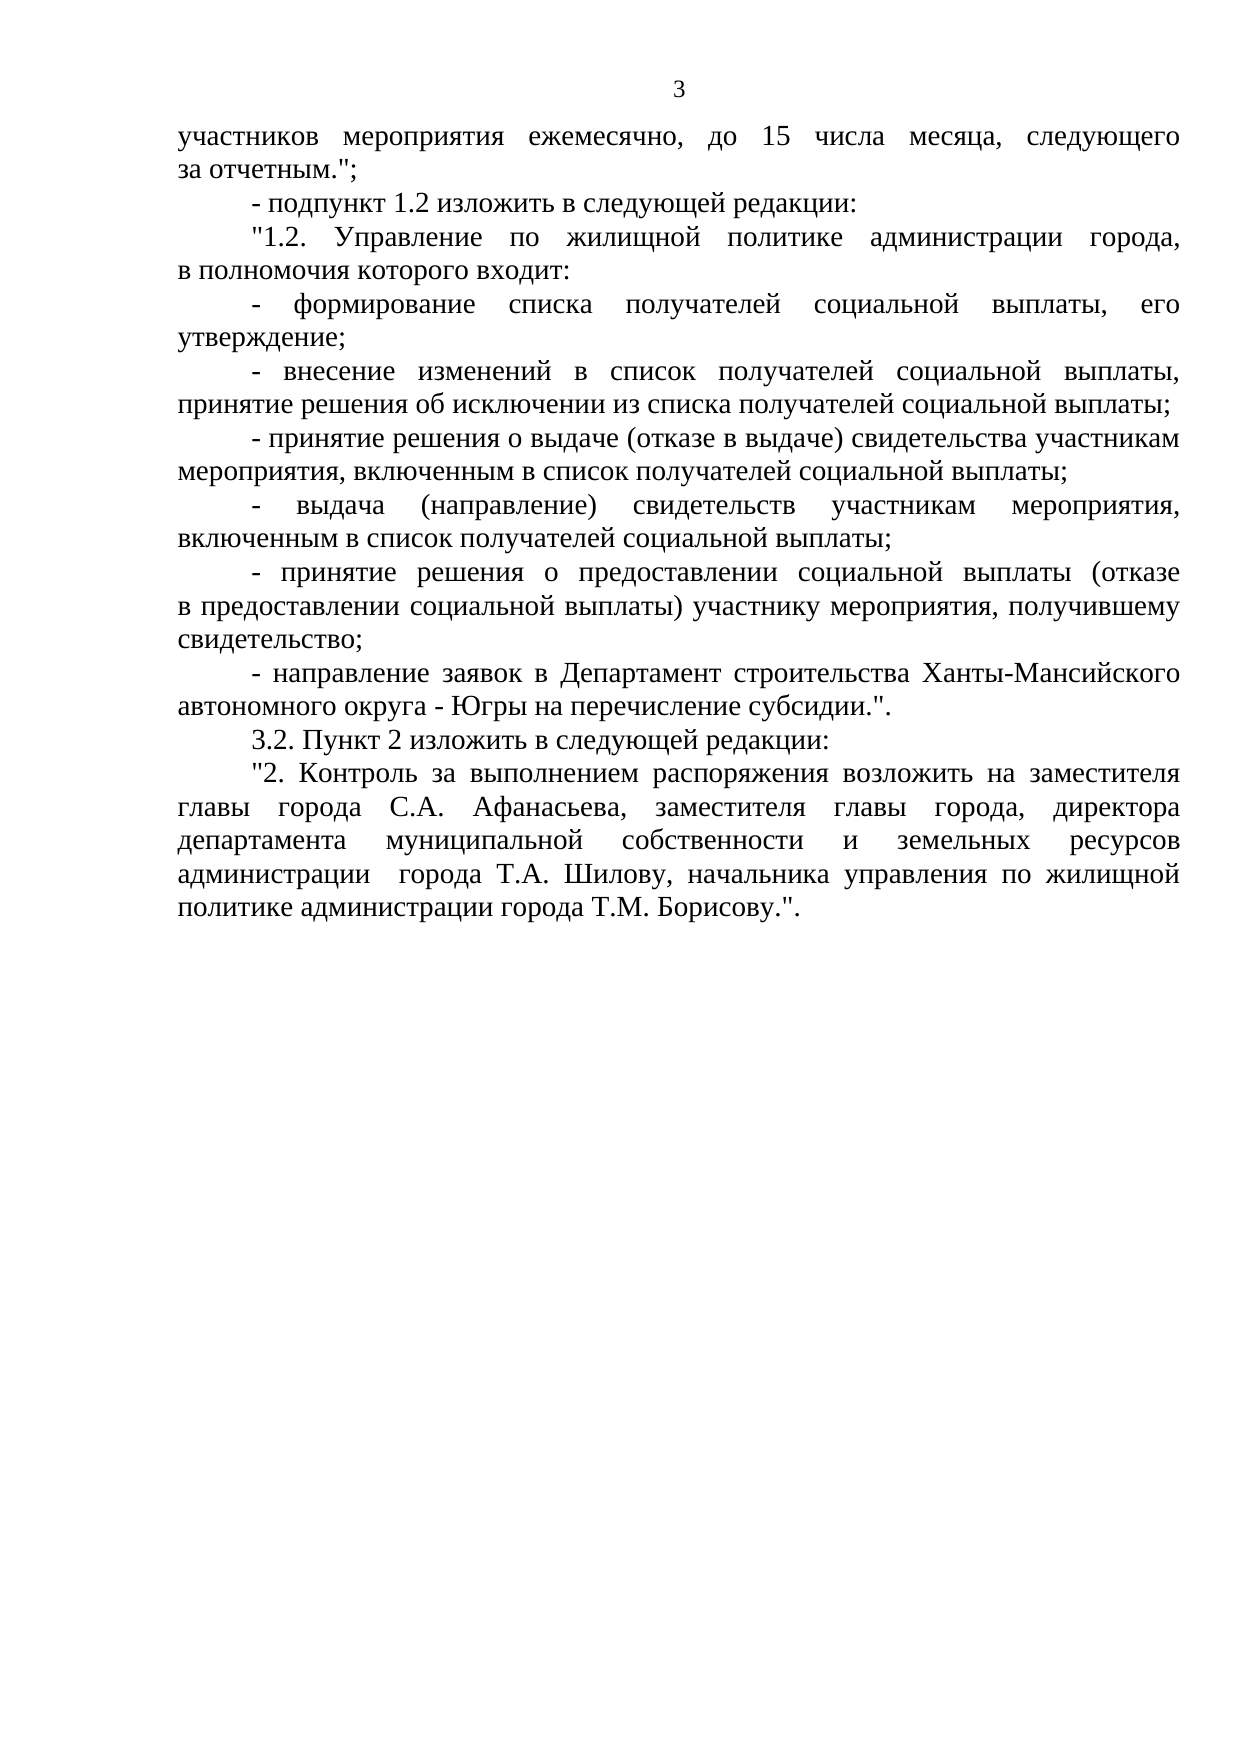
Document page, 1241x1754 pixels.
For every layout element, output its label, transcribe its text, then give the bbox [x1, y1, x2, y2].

text 3.2. Пункт 2 изложить в следующей редакции: [177, 722, 1181, 755]
text - формирование списка получателей социальной выплаты, его утверждение; [177, 286, 1181, 353]
text - внесение изменений в список получателей социальной выплаты, принятие решения об исключении из списка получателей социальной выплаты; [177, 353, 1181, 420]
text - принятие решения о выдаче (отказе в выдаче) свидетельства участникам мероприятия, включенным в список получателей социальной выплаты; [177, 420, 1181, 487]
text - подпункт 1.2 изложить в следующей редакции: [177, 185, 1181, 219]
text "1.2. Управление по жилищной политике администрации города, в полномочия которого входит: [177, 219, 1181, 286]
text - выдача (направление) свидетельств участникам мероприятия, включенным в список получателей социальной выплаты; [177, 487, 1181, 554]
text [177, 118, 1181, 185]
text - принятие решения о предоставлении социальной выплаты (отказе в предоставлении социальной выплаты) участнику мероприятия, получившему свидетельство; [177, 554, 1181, 655]
text "2. Контроль за выполнением распоряжения возложить на заместителя главы города С.А. Афанасьева, заместителя главы города, директора департамента муниципальной собственности и земельных ресурсов администрации города Т.А. Шилову, начальника управления по жилищной политике администрации города Т.М. Борисову.". [177, 755, 1181, 923]
text - направление заявок в Департамент строительства Ханты-Мансийского автономного округа - Югры на перечисление субсидии.". [177, 655, 1181, 722]
